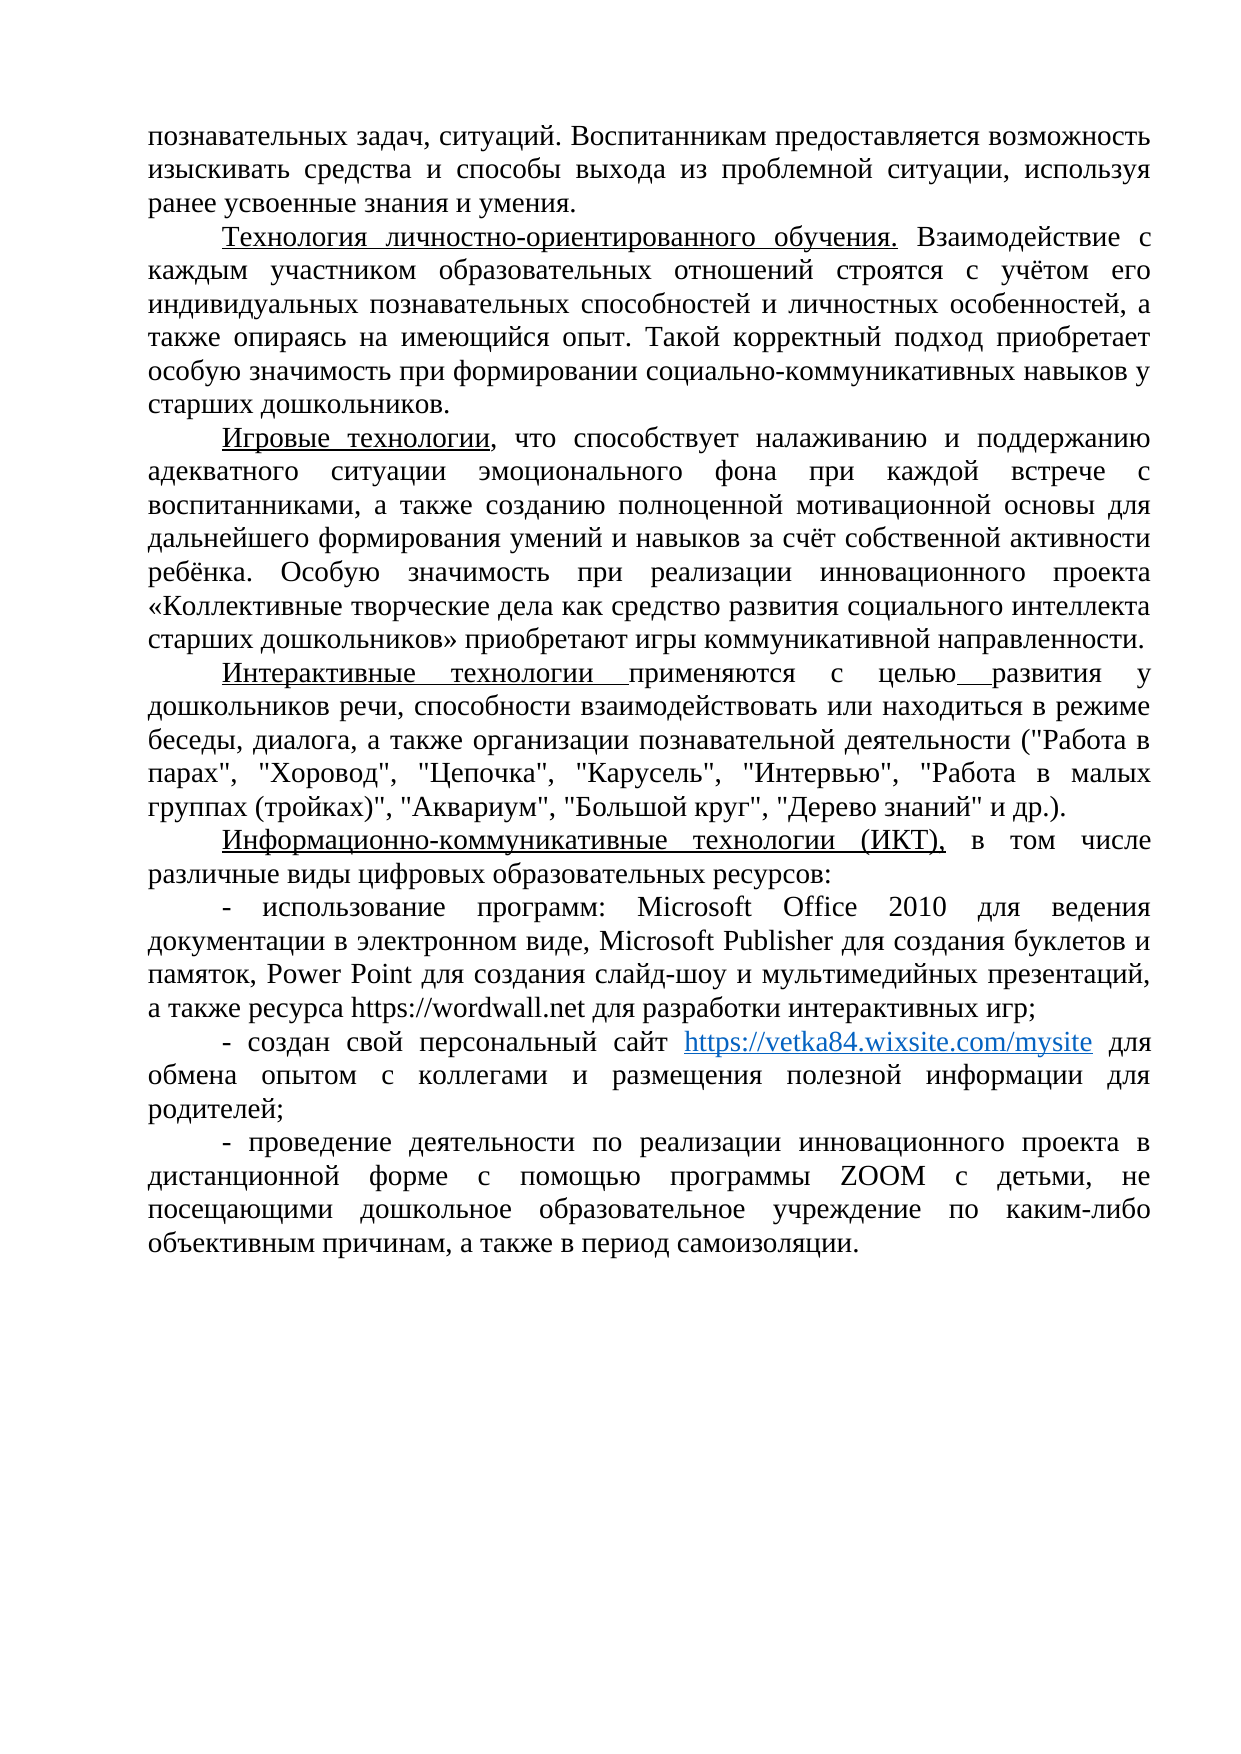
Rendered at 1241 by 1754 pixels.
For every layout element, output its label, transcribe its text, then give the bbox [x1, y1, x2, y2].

list - проведение деятельности по реализации инновационного проекта в дистанционной форме с помощью программы ZOOM с детьми, не посещающими дошкольное образовательное учреждение по каким-либо объективным причинам, а также в период самоизоляции. [148, 1124, 1152, 1258]
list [148, 118, 1152, 219]
list Игровые технологии, что способствует налаживанию и поддержанию адекватного ситуации эмоционального фона при каждой встрече с воспитанниками, а также созданию полноценной мотивационной основы для дальнейшего формирования умений и навыков за счёт собственной активности ребёнка. Особую значимость при реализации инновационного проекта «Коллективные творческие дела как средство развития социального интеллекта старших дошкольников» приобретают игры коммуникативной направленности. [148, 420, 1152, 655]
list - использование программ: Microsoft Office 2010 для ведения документации в электронном виде, Microsoft Publisher для создания буклетов и памяток, Power Point для создания слайд-шоу и мультимедийных презентаций, а также ресурса https://wordwall.net для разработки интерактивных игр; [148, 889, 1152, 1024]
list Технология личностно-ориентированного обучения. Взаимодействие с каждым участником образовательных отношений строятся с учётом его индивидуальных познавательных способностей и личностных особенностей, а также опираясь на имеющийся опыт. Такой корректный подход приобретает особую значимость при формировании социально-коммуникативных навыков у старших дошкольников. [148, 219, 1152, 420]
list Информационно-коммуникативные технологии (ИКТ), в том числе различные виды цифровых образовательных ресурсов: [148, 822, 1152, 889]
list Интерактивные технологии применяются с целью развития у дошкольников речи, способности взаимодействовать или находиться в режиме беседы, диалога, а также организации познавательной деятельности ("Работа в парах", "Хоровод", "Цепочка", "Карусель", "Интервью", "Работа в малых группах (тройках)", "Аквариум", "Большой круг", "Дерево знаний" и др.). [148, 655, 1152, 822]
list - создан свой персональный сайт https://vetka84.wixsite.com/mysite для обмена опытом с коллегами и размещения полезной информации для родителей; [148, 1024, 1152, 1124]
